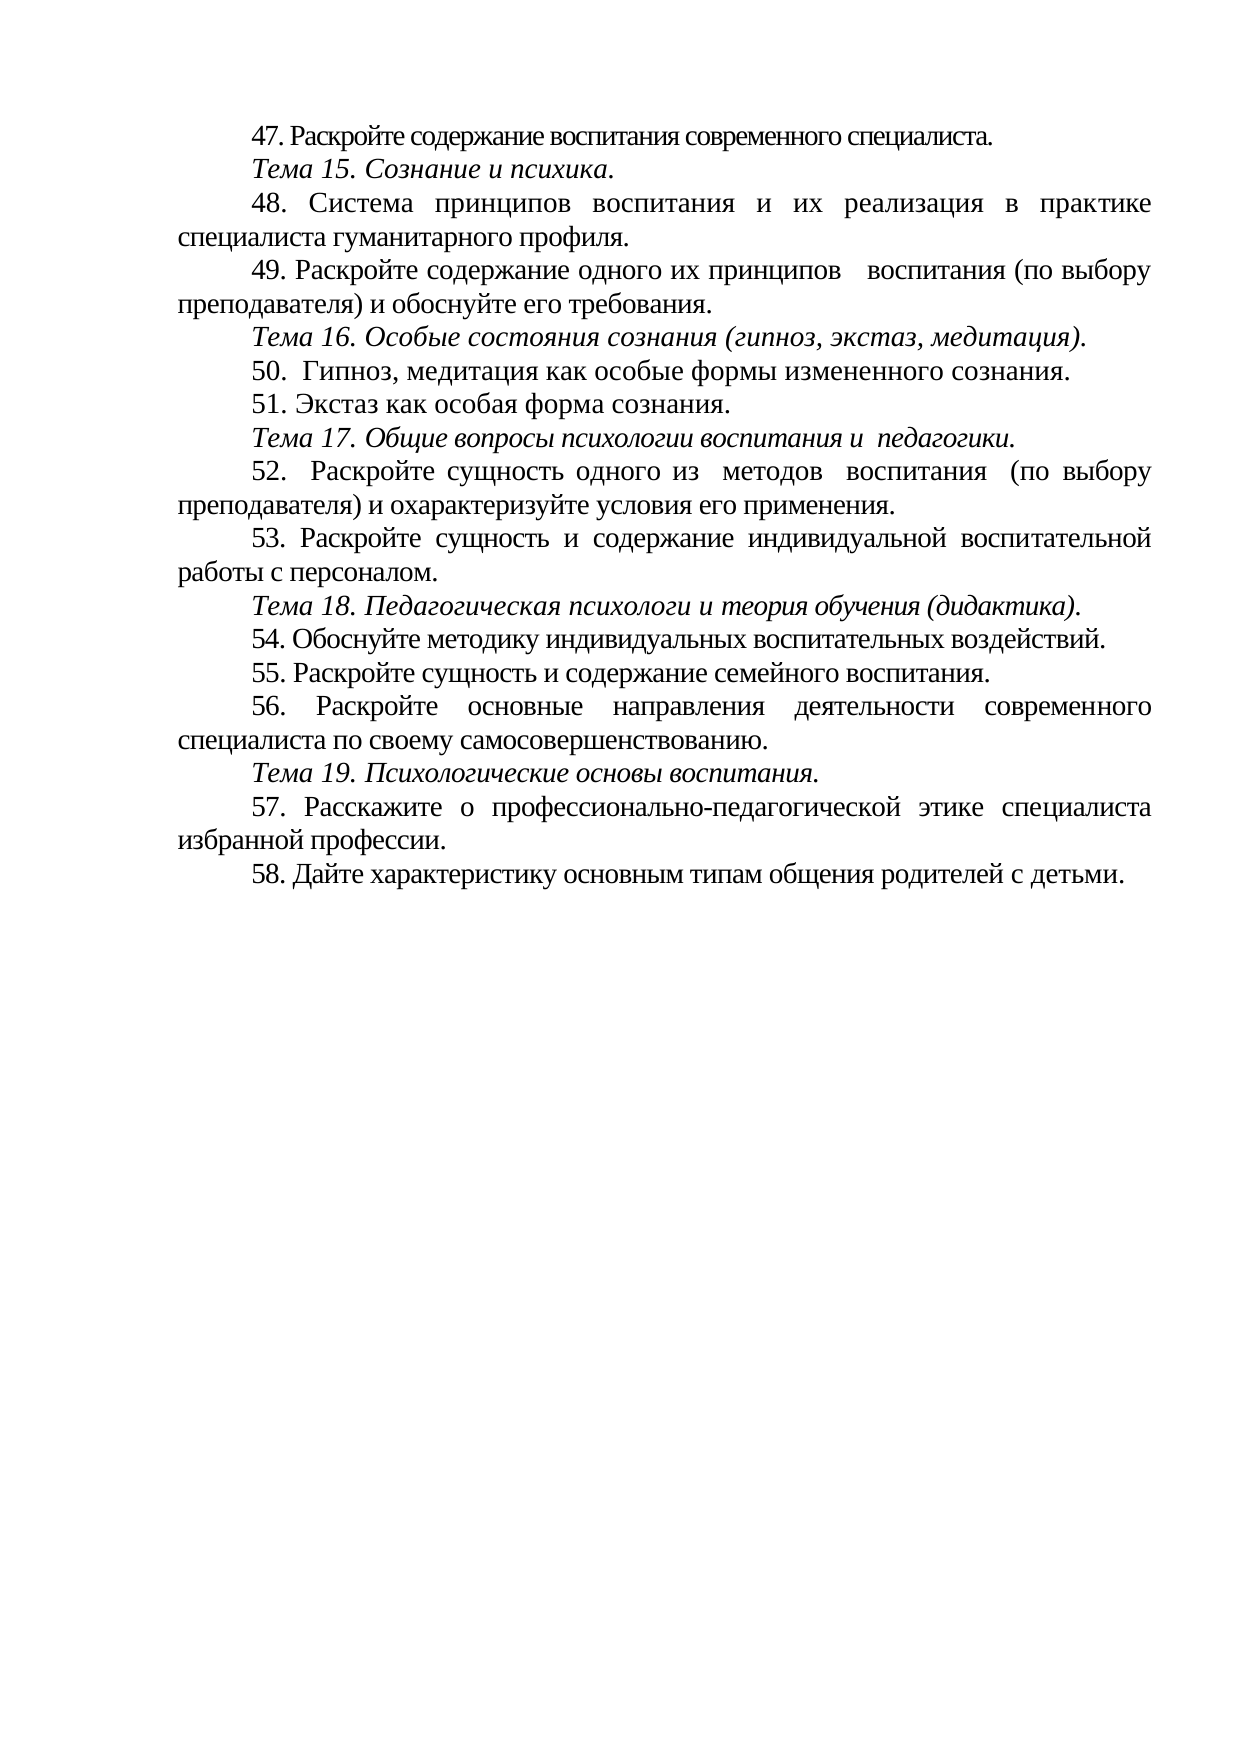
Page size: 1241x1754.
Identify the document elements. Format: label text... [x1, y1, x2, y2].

text 53. Раскройте сущность и содержание индивидуальной воспитательной работы с персоналом. [177, 521, 1152, 588]
text 47. Раскройте содержание воспитания современного специалиста. [177, 118, 1152, 152]
text 52. Раскройте сущность одного из методов воспитания (по выбору преподавателя) и охарактеризуйте условия его применения. [177, 453, 1152, 521]
text 58. Дайте характеристику основным типам общения родителей с детьми. [177, 856, 1152, 889]
text 54. Обоснуйте методику индивидуальных воспитательных воздействий. [177, 621, 1152, 655]
text Тема 19. Психологические основы воспитания. [177, 755, 1152, 789]
text Тема 17. Общие вопросы психологии воспитания и педагогики. [177, 420, 1152, 453]
text 57. Расскажите о профессионально-педагогической этике специалиста избранной профессии. [177, 789, 1152, 856]
text 51. Экстаз как особая форма сознания. [177, 386, 1152, 420]
text 56. Раскройте основные направления деятельности современного специалиста по своему самосовершенствованию. [177, 688, 1152, 755]
text Тема 18. Педагогическая психологи и теория обучения (дидактика). [177, 588, 1152, 621]
text 55. Раскройте сущность и содержание семейного воспитания. [177, 655, 1152, 688]
text Тема 16. Особые состояния сознания (гипноз, экстаз, медитация). [177, 319, 1152, 353]
text 50. Гипноз, медитация как особые формы измененного сознания. [177, 353, 1152, 386]
text 48. Система принципов воспитания и их реализация в практике специалиста гуманитарного профиля. [177, 185, 1152, 252]
text 49. Раскройте содержание одного их принципов воспитания (по выбору преподавателя) и обоснуйте его требования. [177, 252, 1152, 319]
text Тема 15. Сознание и психика. [177, 152, 1141, 185]
